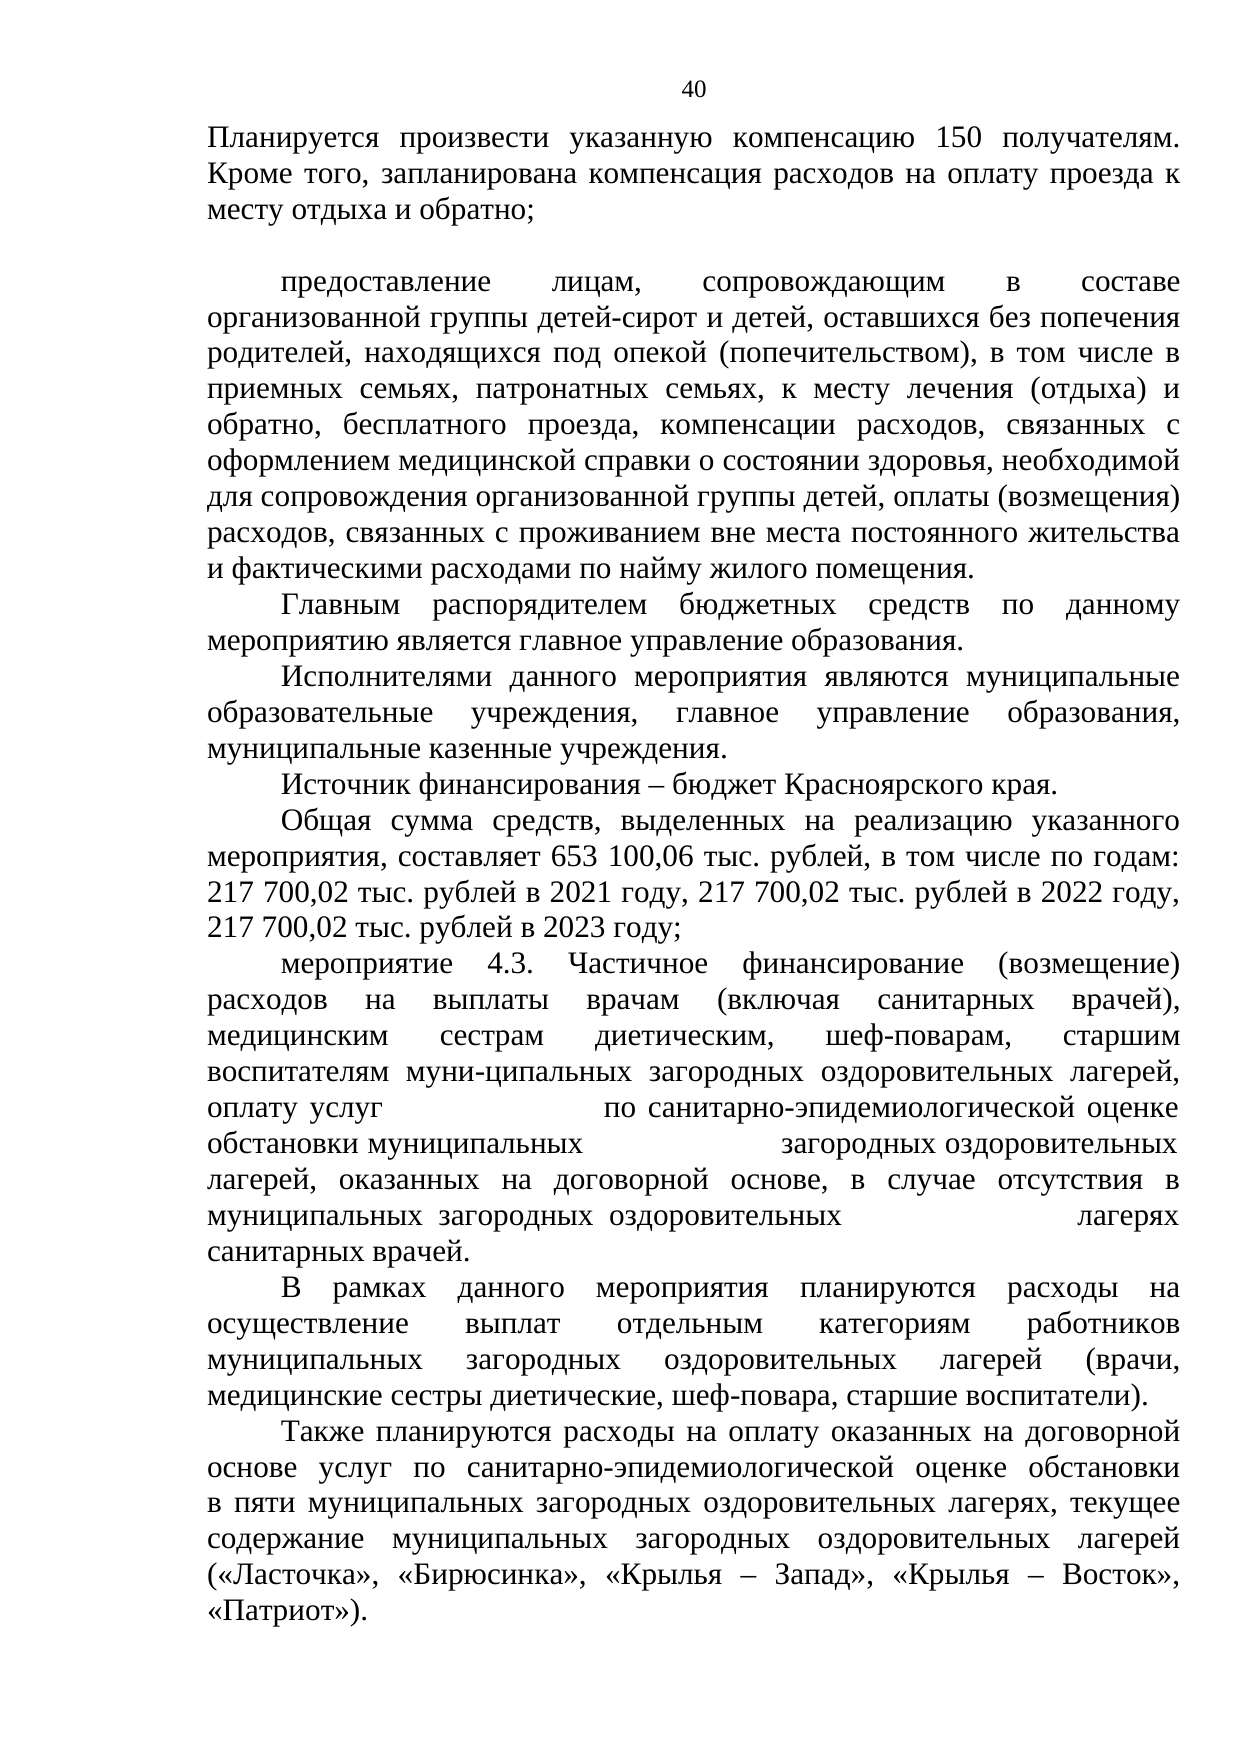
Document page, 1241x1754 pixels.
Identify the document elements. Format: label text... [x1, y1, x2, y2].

text предоставление лицам, сопровождающим в составе организованной группы детей-сирот и детей, оставшихся без попечения родителей, находящихся под опекой (попечительством), в том числе в приемных семьях, патронатных семьях, к месту лечения (отдыха) и обратно, бесплатного проезда, компенсации расходов, связанных с оформлением медицинской справки о состоянии здоровья, необходимой для сопровождения организованной группы детей, оплаты (возмещения) расходов, связанных с проживанием вне места постоянного жительства и фактическими расходами по найму жилого помещения. [207, 262, 1181, 585]
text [207, 118, 1181, 226]
text Общая сумма средств, выделенных на реализацию указанного мероприятия, составляет 653 100,06 тыс. рублей, в том числе по годам: 217 700,02 тыс. рублей в 2021 году, 217 700,02 тыс. рублей в 2022 году, 217 700,02 тыс. рублей в 2023 году; [207, 801, 1181, 945]
text Главным распорядителем бюджетных средств по данному мероприятию является главное управление образования. [207, 585, 1181, 657]
text Также планируются расходы на оплату оказанных на договорной основе услуг по санитарно-эпидемиологической оценке обстановки в пяти муниципальных загородных оздоровительных лагерях, текущее содержание муниципальных загородных оздоровительных лагерей («Ласточка», «Бирюсинка», «Крылья – Запад», «Крылья – Восток», «Патриот»). [207, 1412, 1181, 1627]
text Исполнителями данного мероприятия являются муниципальные образовательные учреждения, главное управление образования, муниципальные казенные учреждения. [207, 657, 1181, 765]
text Источник финансирования – бюджет Красноярского края. [207, 765, 1181, 801]
text мероприятие 4.3. Частичное финансирование (возмещение) расходов на выплаты врачам (включая санитарных врачей), медицинским сестрам диетическим, шеф-поварам, старшим воспитателям муни-ципальных загородных оздоровительных лагерей, оплату услуг по санитарно-эпидемиологической оценке обстановки муниципальных загородных оздоровительных лагерей, оказанных на договорной основе, в случае отсутствия в муниципальных загородных оздоровительных лагерях санитарных врачей. [207, 945, 1181, 1268]
text В рамках данного мероприятия планируются расходы на осуществление выплат отдельным категориям работников муниципальных загородных оздоровительных лагерей (врачи, медицинские сестры диетические, шеф-повара, старшие воспитатели). [207, 1268, 1181, 1412]
